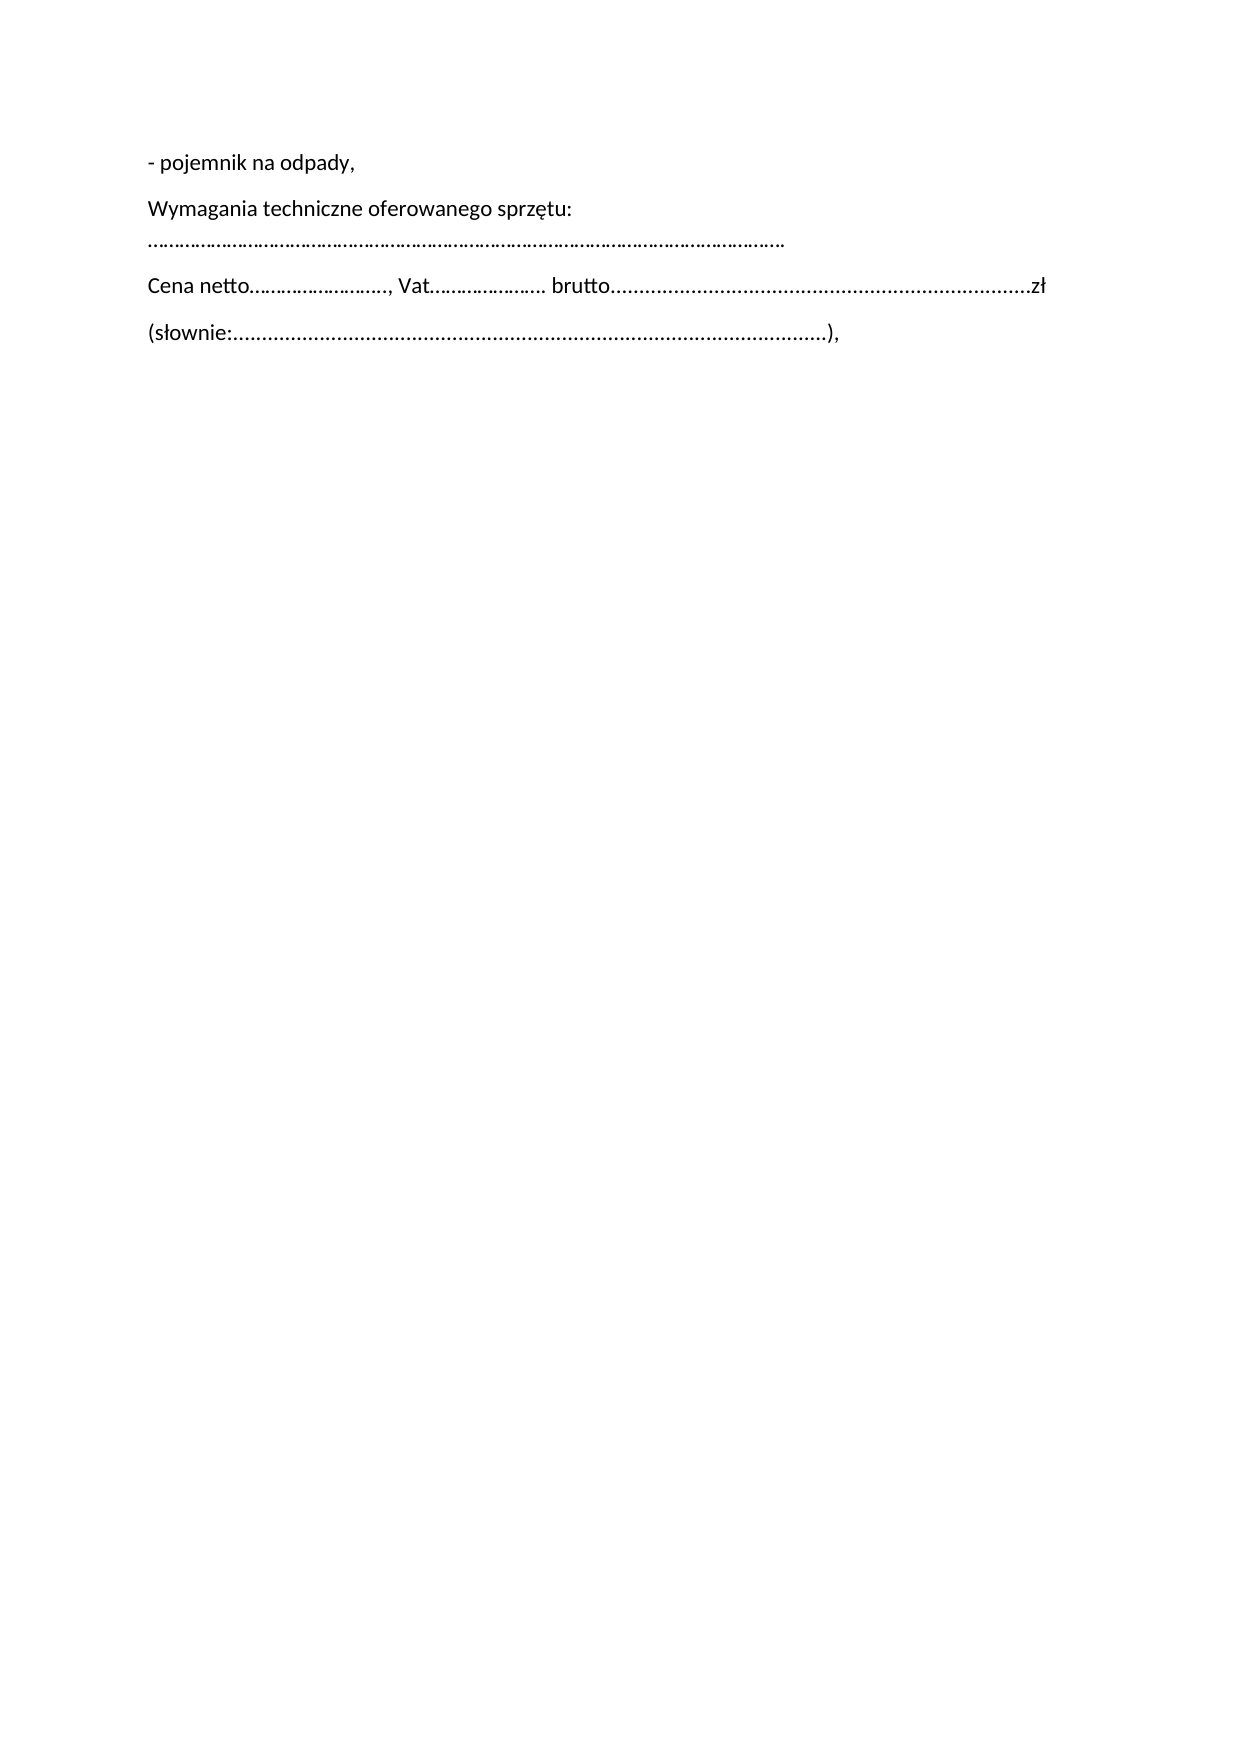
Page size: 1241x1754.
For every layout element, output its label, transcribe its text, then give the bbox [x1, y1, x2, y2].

text Cena netto…………………….., Vat…………………. brutto.........................................................................zł [148, 272, 1093, 299]
text Wymagania techniczne oferowanego sprzętu:…………………………………………………………………………………………………………. [148, 194, 1093, 253]
text - pojemnik na odpady, [148, 148, 1093, 176]
text (słownie:.......................................................................................................), [148, 318, 1093, 346]
